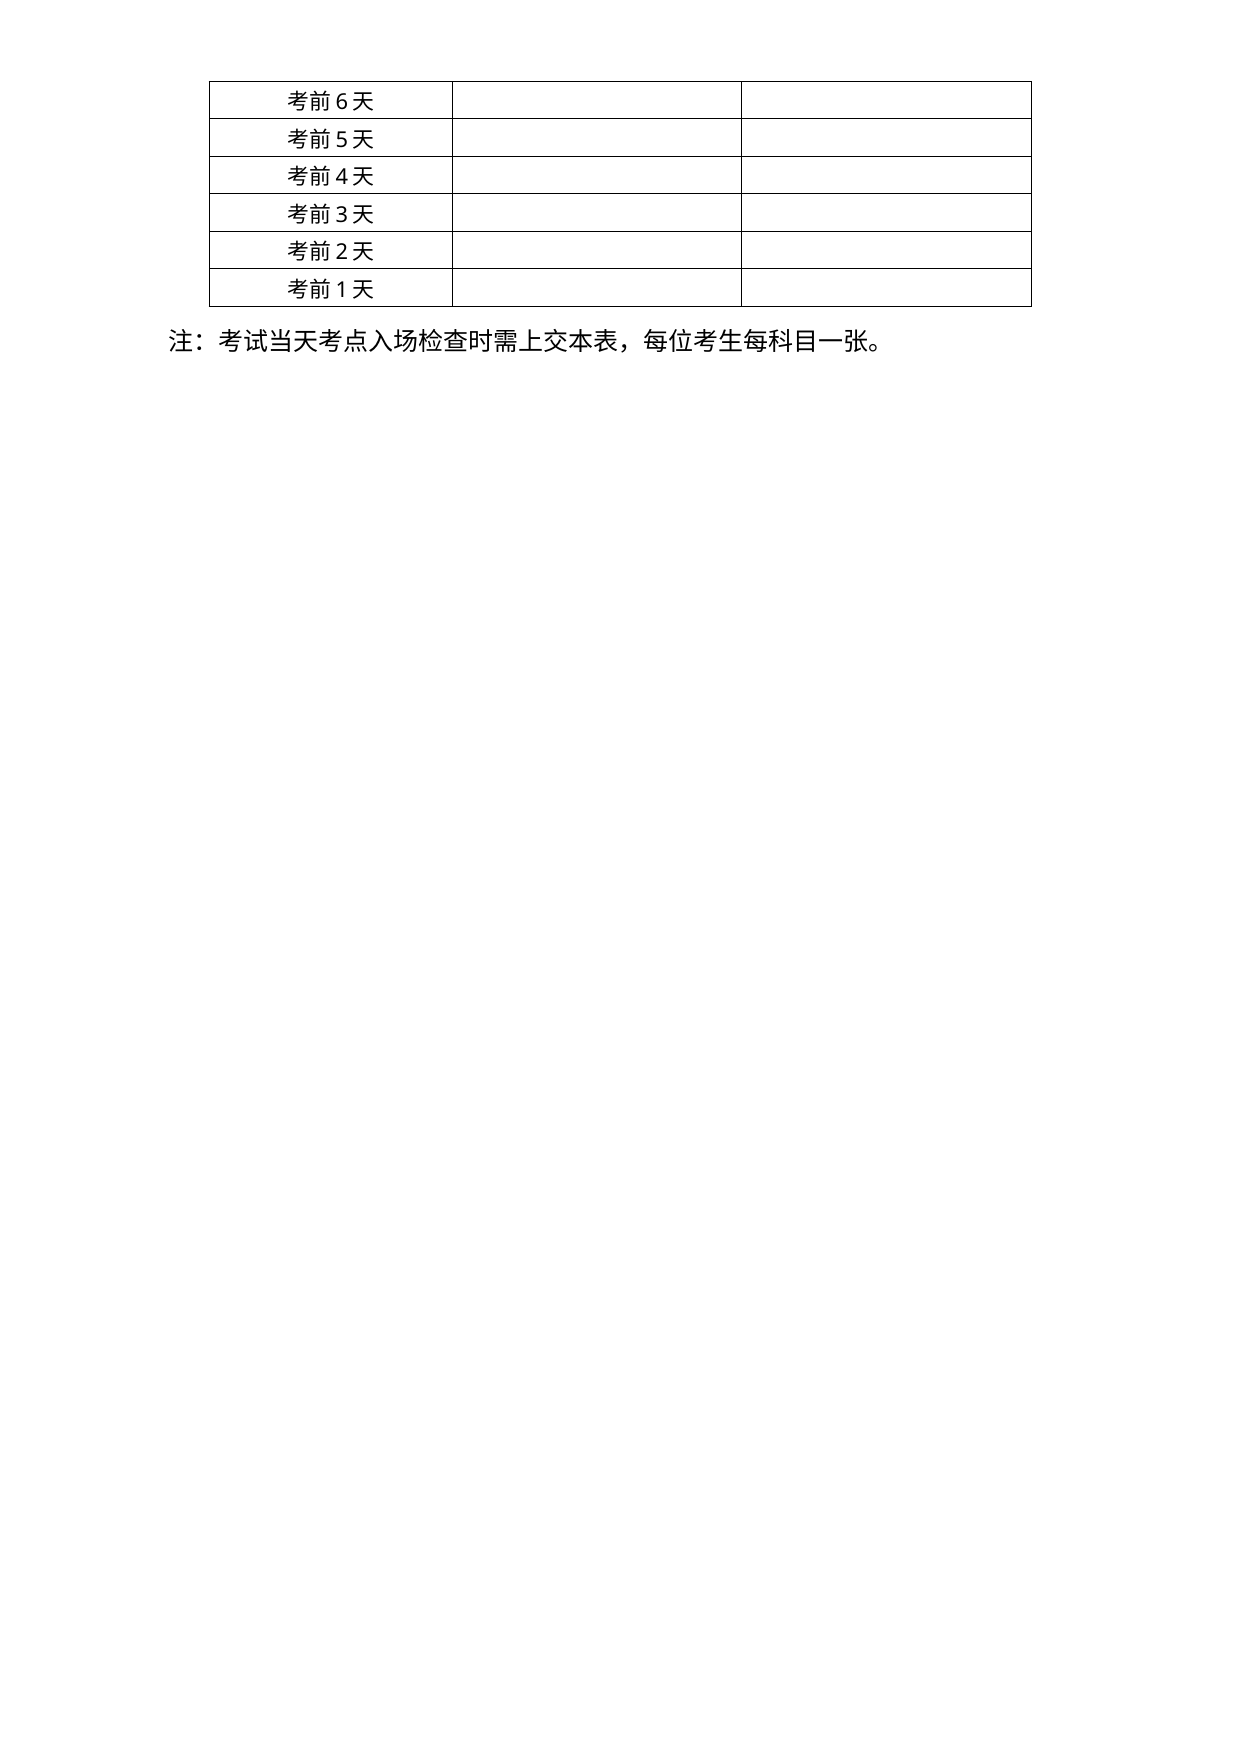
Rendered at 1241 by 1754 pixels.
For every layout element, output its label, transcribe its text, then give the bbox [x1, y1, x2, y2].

table_cell [742, 119, 1031, 156]
table_cell [453, 82, 741, 118]
table_cell [453, 194, 741, 231]
table_cell 考前2天 [210, 232, 452, 268]
table_cell [742, 194, 1031, 231]
table_cell [453, 157, 741, 193]
table_cell [742, 82, 1031, 118]
table_cell [453, 232, 741, 268]
table_cell 考前1天 [210, 269, 452, 306]
table_cell [742, 232, 1031, 268]
table_cell [453, 269, 741, 306]
table_cell 考前5天 [210, 119, 452, 156]
text 注：考试当天考点入场检查时需上交本表，每位考生每科目一张。 [118, 307, 1122, 372]
table_cell 考前6天 [210, 82, 452, 118]
table_cell [453, 119, 741, 156]
table_cell 考前4天 [210, 157, 452, 193]
table_cell [742, 157, 1031, 193]
table_cell 考前3天 [210, 194, 452, 231]
table_cell [742, 269, 1031, 306]
